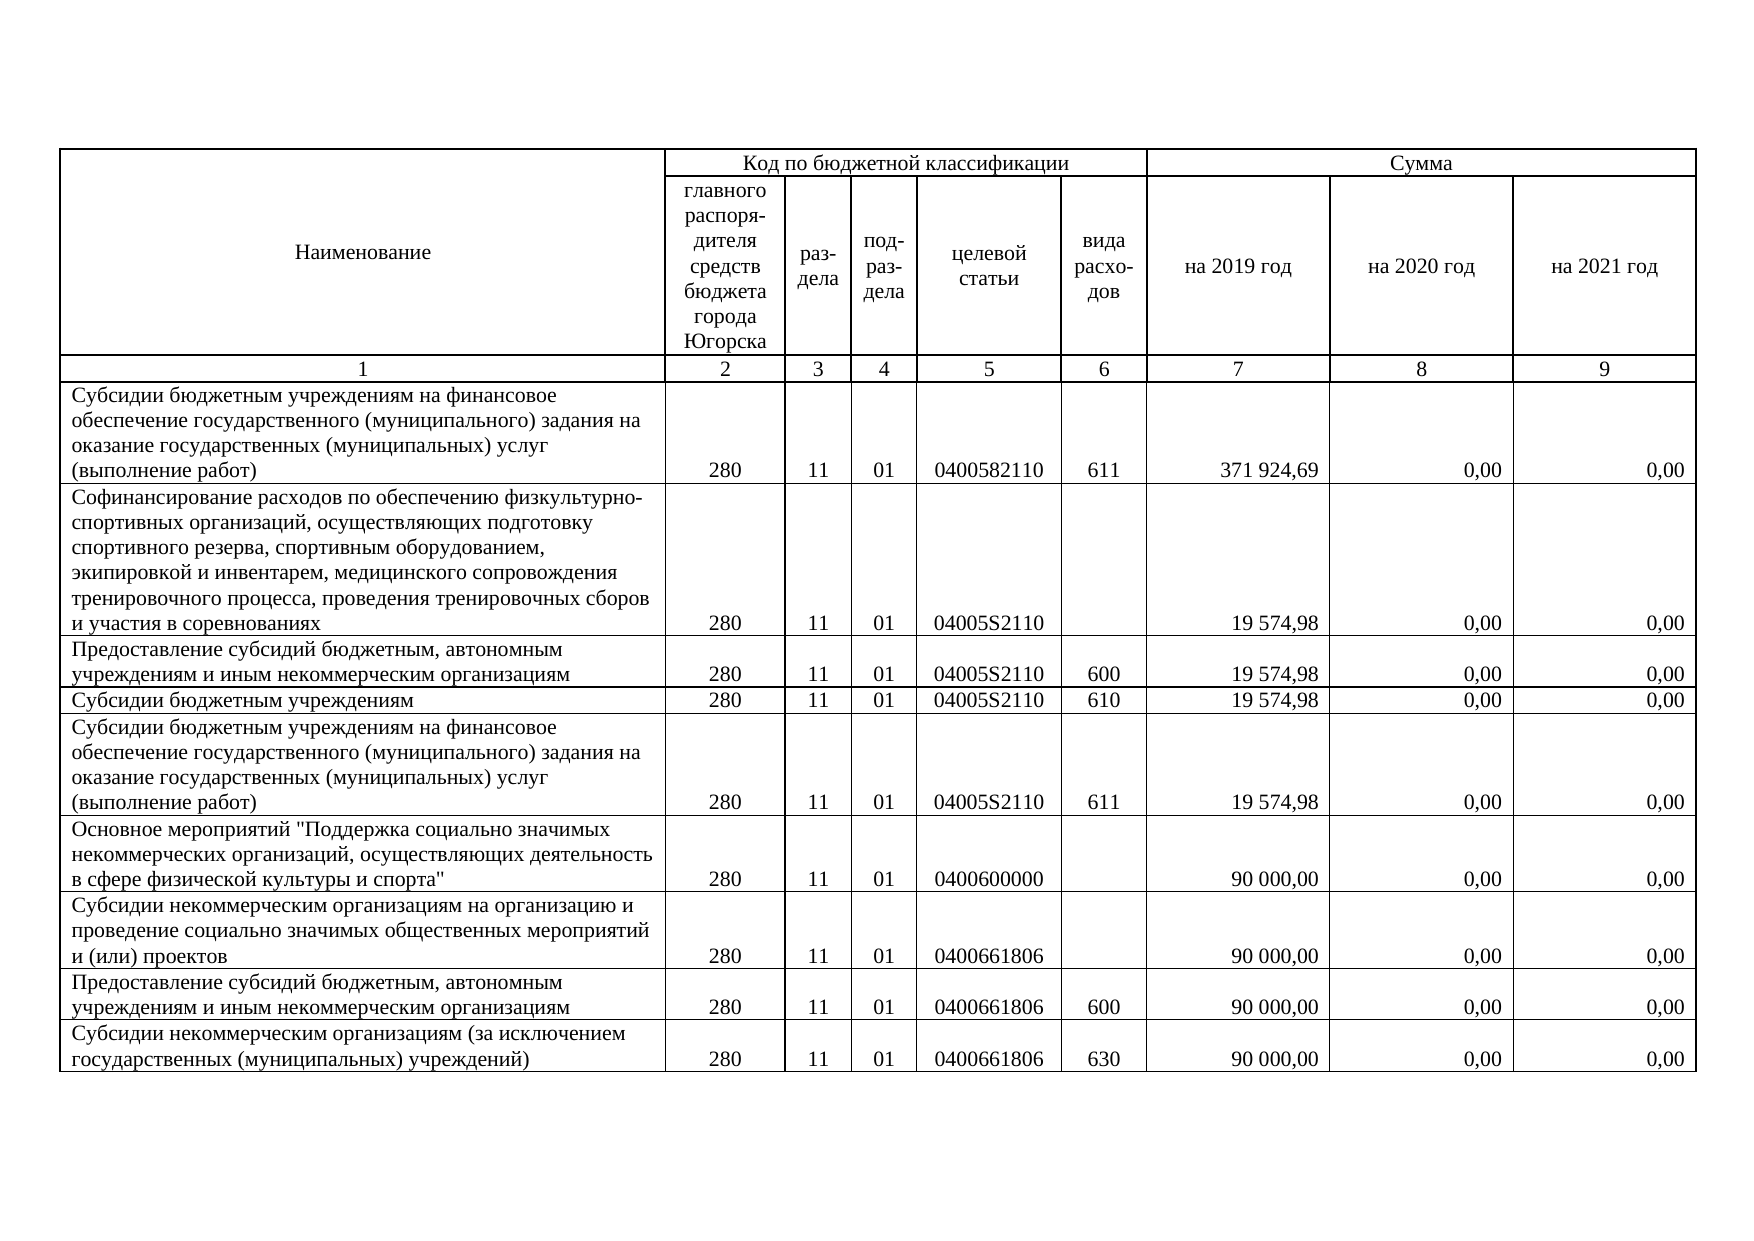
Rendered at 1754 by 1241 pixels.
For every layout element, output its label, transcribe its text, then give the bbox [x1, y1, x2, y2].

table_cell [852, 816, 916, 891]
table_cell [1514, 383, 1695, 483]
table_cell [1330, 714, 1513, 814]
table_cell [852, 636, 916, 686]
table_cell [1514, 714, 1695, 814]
table_cell 7 [1148, 356, 1329, 381]
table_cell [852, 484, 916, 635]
table_cell 1 [61, 356, 664, 381]
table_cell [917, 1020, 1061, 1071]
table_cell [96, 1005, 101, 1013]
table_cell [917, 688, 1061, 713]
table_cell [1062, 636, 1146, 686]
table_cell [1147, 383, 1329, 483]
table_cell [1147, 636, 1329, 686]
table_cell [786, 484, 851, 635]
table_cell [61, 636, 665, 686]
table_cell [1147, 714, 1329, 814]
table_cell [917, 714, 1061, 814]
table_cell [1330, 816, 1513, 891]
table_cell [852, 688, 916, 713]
table_cell на 2019 год [1148, 177, 1329, 353]
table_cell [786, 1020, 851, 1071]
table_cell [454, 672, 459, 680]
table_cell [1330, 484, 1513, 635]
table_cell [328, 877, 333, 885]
table_cell 4 [852, 356, 916, 381]
table_cell на 2021 год [1514, 177, 1695, 353]
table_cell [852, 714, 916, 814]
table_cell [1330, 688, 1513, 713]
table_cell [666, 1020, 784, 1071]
table_cell под- раз- дела [852, 177, 916, 353]
table_header Код по бюджетной классификации [666, 150, 1146, 175]
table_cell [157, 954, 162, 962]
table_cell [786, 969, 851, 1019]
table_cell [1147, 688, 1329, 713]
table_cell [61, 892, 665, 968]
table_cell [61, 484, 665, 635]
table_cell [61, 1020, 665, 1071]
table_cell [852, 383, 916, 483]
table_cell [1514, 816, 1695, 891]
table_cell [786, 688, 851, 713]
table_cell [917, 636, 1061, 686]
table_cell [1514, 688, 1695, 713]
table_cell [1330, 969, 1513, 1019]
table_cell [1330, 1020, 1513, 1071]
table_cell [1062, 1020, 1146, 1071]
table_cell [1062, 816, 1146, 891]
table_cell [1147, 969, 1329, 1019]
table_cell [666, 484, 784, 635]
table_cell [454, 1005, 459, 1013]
table_cell 6 [1062, 356, 1146, 381]
table_cell 2 [666, 356, 784, 381]
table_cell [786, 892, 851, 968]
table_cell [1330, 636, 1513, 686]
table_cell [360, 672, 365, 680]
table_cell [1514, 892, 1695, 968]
table_cell главного распоря- дителя средств бюджета города Югорска [666, 177, 784, 353]
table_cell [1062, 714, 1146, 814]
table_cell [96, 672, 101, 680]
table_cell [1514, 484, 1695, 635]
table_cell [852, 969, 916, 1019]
table_cell вида расхо-дов [1062, 177, 1146, 353]
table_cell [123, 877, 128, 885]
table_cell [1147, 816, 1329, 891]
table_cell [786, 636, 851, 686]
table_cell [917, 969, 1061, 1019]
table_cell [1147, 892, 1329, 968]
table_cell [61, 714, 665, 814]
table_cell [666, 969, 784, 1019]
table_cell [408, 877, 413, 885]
table_cell 3 [786, 356, 850, 381]
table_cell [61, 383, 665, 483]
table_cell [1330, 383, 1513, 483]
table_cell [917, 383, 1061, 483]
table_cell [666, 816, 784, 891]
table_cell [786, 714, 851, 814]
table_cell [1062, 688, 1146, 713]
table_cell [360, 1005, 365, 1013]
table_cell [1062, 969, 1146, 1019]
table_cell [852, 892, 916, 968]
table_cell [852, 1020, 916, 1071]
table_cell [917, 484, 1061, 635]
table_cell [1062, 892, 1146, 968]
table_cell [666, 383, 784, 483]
table_cell 8 [1331, 356, 1512, 381]
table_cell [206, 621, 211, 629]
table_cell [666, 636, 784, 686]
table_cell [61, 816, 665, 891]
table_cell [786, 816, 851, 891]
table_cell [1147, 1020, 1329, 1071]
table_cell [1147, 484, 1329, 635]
table_header Сумма [1148, 150, 1695, 175]
table_header Наименование [61, 150, 664, 353]
table_cell на 2020 год [1331, 177, 1512, 353]
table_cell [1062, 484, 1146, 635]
table_cell 9 [1514, 356, 1695, 381]
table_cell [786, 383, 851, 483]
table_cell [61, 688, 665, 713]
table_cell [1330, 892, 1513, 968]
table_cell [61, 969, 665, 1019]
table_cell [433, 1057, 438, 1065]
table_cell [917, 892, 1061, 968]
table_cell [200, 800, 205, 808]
table_cell целевой статьи [918, 177, 1060, 353]
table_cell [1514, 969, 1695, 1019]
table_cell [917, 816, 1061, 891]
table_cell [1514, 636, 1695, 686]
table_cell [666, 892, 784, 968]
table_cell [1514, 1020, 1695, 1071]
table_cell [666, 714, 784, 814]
table_cell раз- дела [786, 177, 850, 353]
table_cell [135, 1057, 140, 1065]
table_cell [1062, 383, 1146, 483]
table_cell 5 [918, 356, 1060, 381]
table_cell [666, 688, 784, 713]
